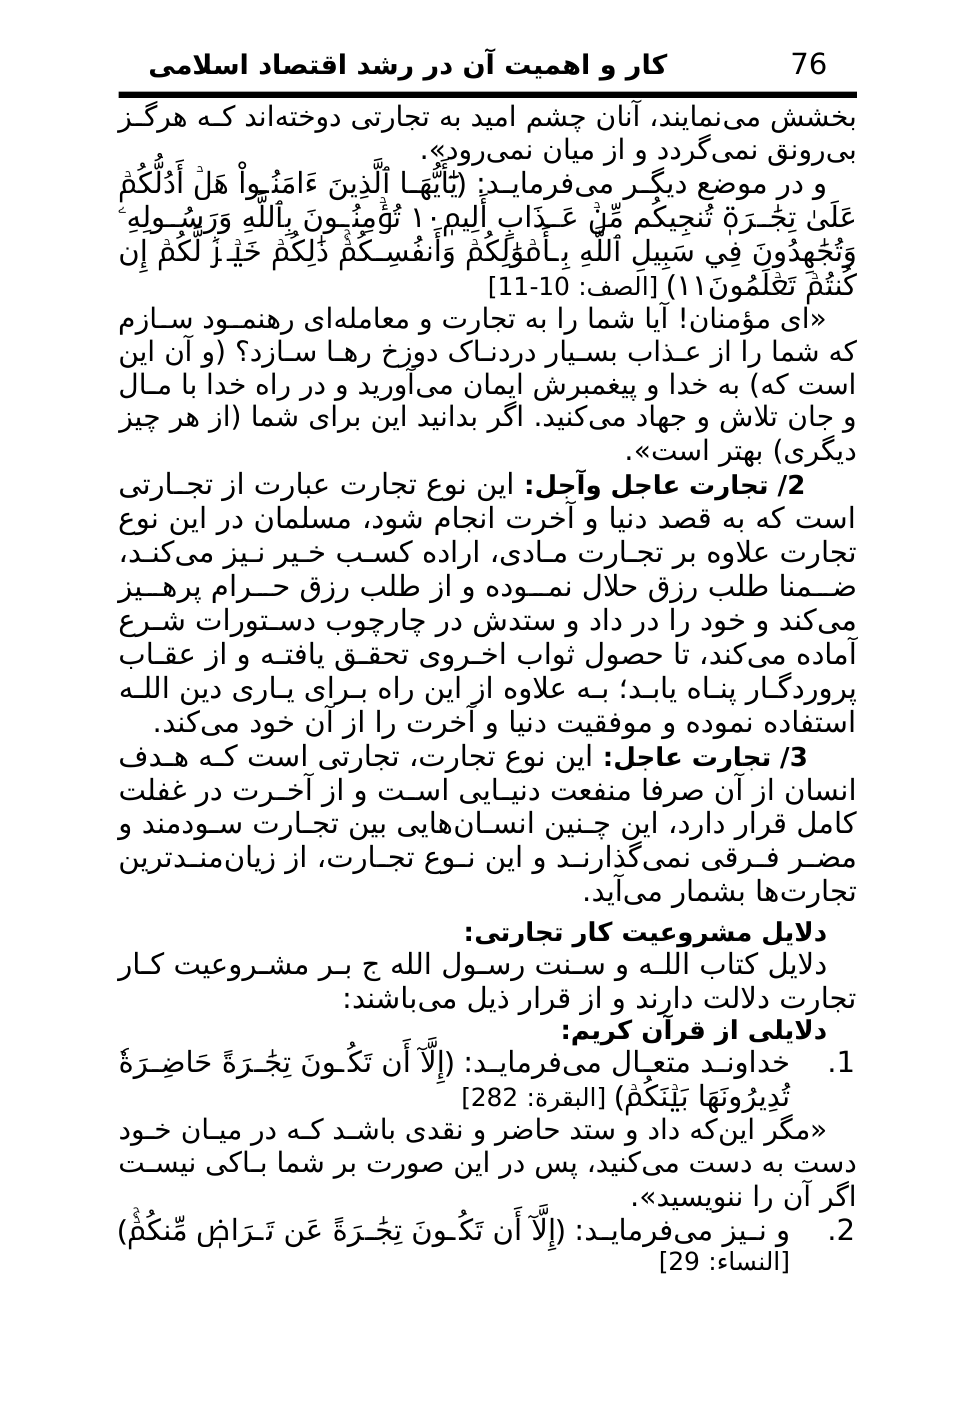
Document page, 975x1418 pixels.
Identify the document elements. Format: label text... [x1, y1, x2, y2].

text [118, 100, 857, 167]
text دلایل کتاب الله و سنت رسول الله ج بر مشروعیت کار تجارت دلالت دارند و از قرار ذیل می‌باشند: [118, 947, 857, 1015]
text دلایلی از قرآن کریم: [118, 1015, 857, 1046]
text دلایل مشروعیت کار تجارتی: [118, 917, 857, 947]
text «مگر این‌که داد و ستد حاضر و نقدی باشد که در میان خود دست به دست می‌کنید، پس در این صورت بر شما باکی نیست اگر آن را ننویسید». [118, 1113, 857, 1213]
text «ای مؤمنان! آیا شما را به تجارت و معامله‌ای رهنمود سازم که شما را از عذاب بسیار دردناک دوزخ رها سازد؟‏ ‏(و آن این است که) به خدا و پیغمبرش ایمان می‌آورید و در راه خدا با مال و جان تلاش و جهاد می‌کنید. اگر بدانید این برای شما (از هر چیز دیگری) بهتر است». [118, 302, 857, 467]
text 2/ تجارت عاجل وآجل: این نوع تجارت عبارت از تجارتی است که به قصد دنیا و آخرت انجام شود، مسلمان در این نوع تجارت علاوه بر تجارت مادی، اراده کسب خیر نیز می‌کند، ضمنا طلب رزق حلال نموده و از طلب رزق حرام پرهیز می‌کند و خود را در داد و ستدش در چارچوب دستورات شرع آماده می‌کند، تا حصول ثواب اخروی تحقق یافته و از عقاب پروردگار پناه یابد؛ به علاوه از این راه برای یاری دین الله استفاده نموده و موفقیت دنیا و آخرت را از آن خود می‌کند. [118, 467, 857, 739]
list و نیز می‌فرماید: ﴿إِلَّآ أَن تَكُونَ تِجَٰرَةً عَن تَرَاضٖ مِّنكُمۡۚ﴾ [النساء: 29] [118, 1213, 827, 1276]
text و در موضع دیگر می‌فرماید: ﴿يَٰٓأَيُّهَا ٱلَّذِينَ ءَامَنُواْ هَلۡ أَدُلُّكُمۡ عَلَىٰ تِجَٰرَةٖ تُنجِيكُم مِّنۡ عَذَابٍ أَلِيمٖ١٠ تُؤۡمِنُونَ بِٱللَّهِ وَرَسُولِهِۦ وَتُجَٰهِدُونَ فِي سَبِيلِ ٱللَّهِ بِأَمۡوَٰلِكُمۡ وَأَنفُسِكُمۡۚ ذَٰلِكُمۡ خَيۡرٞ لَّكُمۡ إِن كُنتُمۡ تَعۡلَمُونَ١١﴾ [الصف: 10-11] [118, 167, 857, 302]
list خداوند متعال می‌فرماید: ﴿إِلَّآ أَن تَكُونَ تِجَٰرَةً حَاضِرَةٗ تُدِيرُونَهَا بَيۡنَكُمۡ﴾ [البقرة: 282] [118, 1046, 827, 1113]
text 3/ تجارت عاجل: این نوع تجارت، تجارتی است که هدف انسان از آن صرفا منفعت دنیایی است و از آخرت در غفلت کامل قرار دارد، این چنین انسان‌هایی بین تجارت سودمند و مضر فرقی نمی‌گذارند و این نوع تجارت، از زیان‌مند‌ترین تجارت‌ها بشمار می‌آید. [118, 739, 857, 909]
